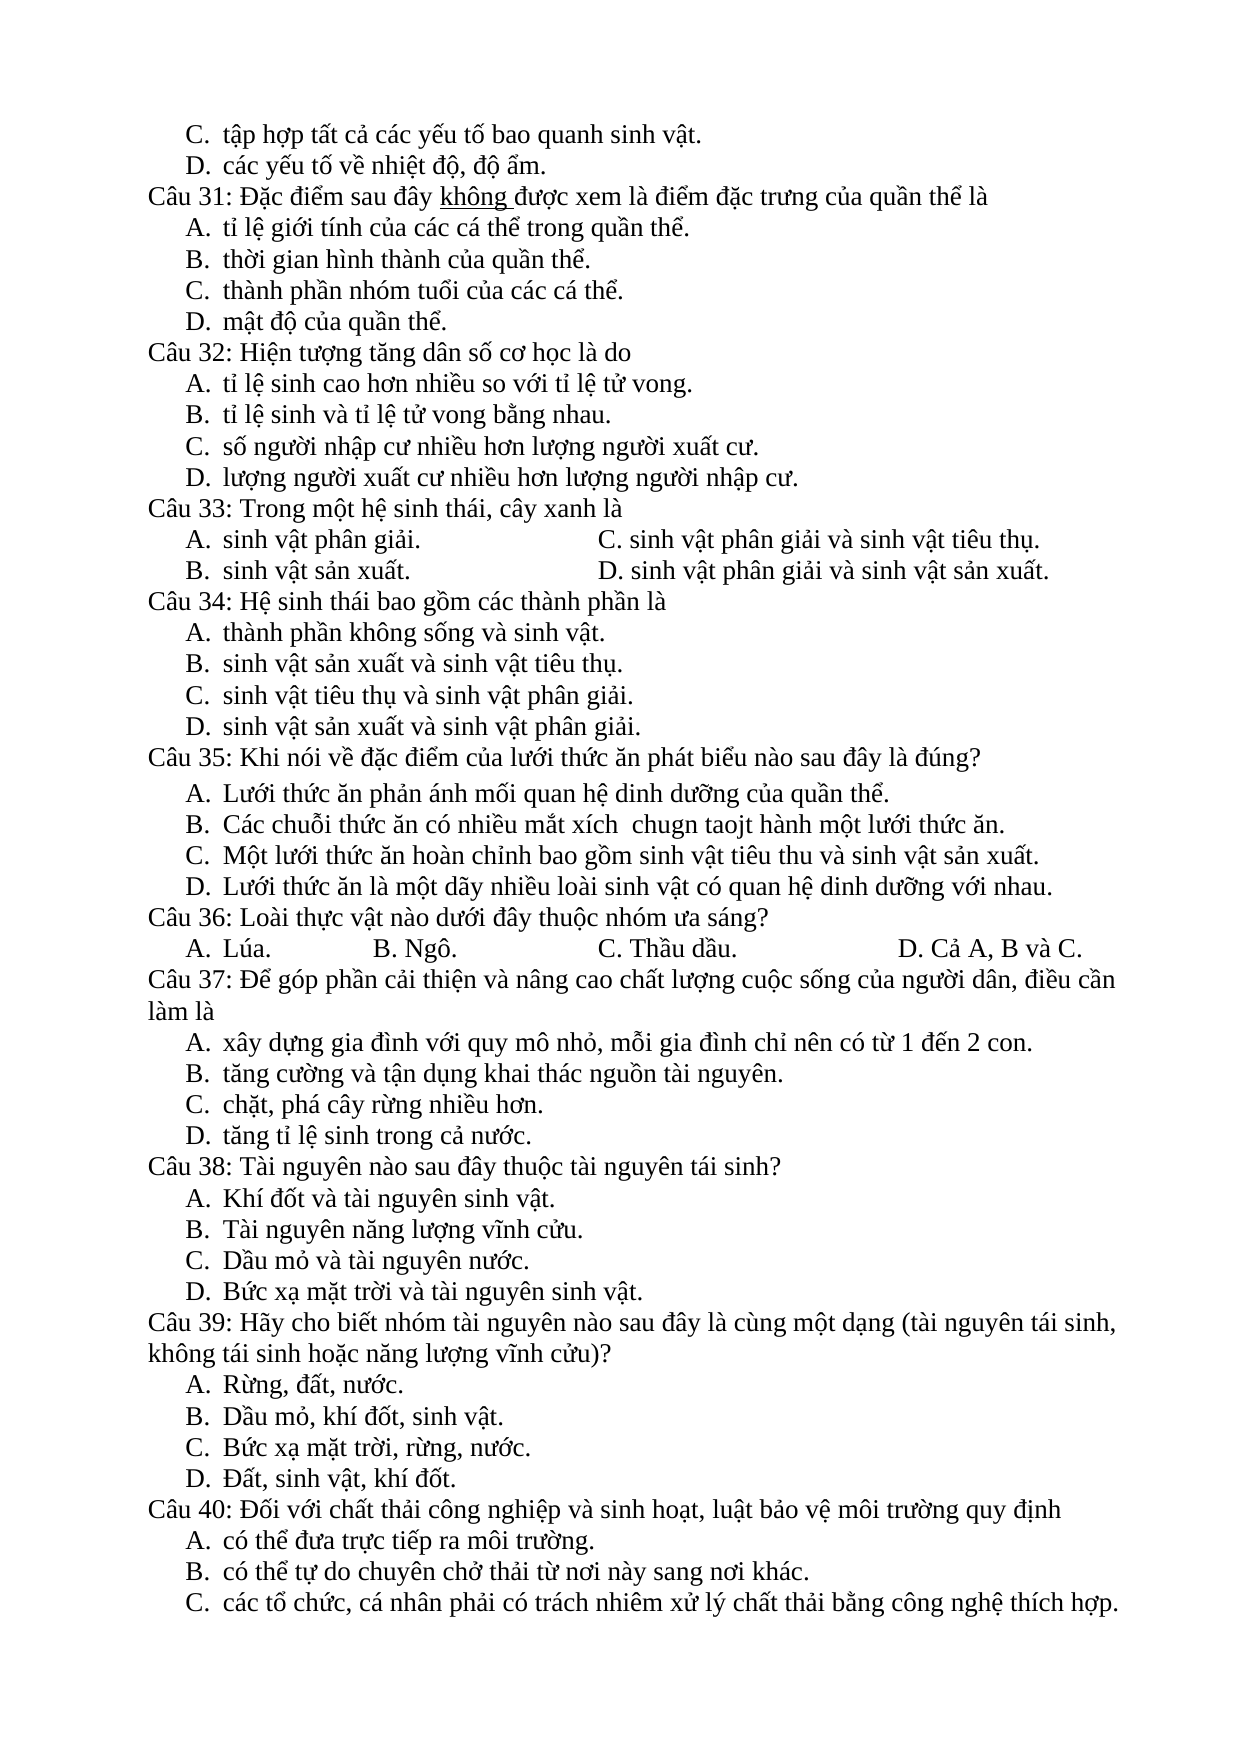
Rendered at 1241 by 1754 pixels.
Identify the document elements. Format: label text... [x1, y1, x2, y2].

list thời gian hình thành của quần thể. [185, 243, 1216, 274]
list chặt, phá cây rừng nhiều hơn. [185, 1088, 1216, 1119]
list Bức xạ mặt trời, rừng, nước. [185, 1431, 1122, 1462]
list sinh vật phân giải. C. sinh vật phân giải và sinh vật tiêu thụ. [185, 523, 1216, 554]
list tỉ lệ sinh và tỉ lệ tử vong bằng nhau. [185, 398, 1216, 429]
text Câu 38: Tài nguyên nào sau đây thuộc tài nguyên tái sinh? [148, 1151, 1216, 1182]
list tăng tỉ lệ sinh trong cả nước. [185, 1119, 1216, 1151]
list Rừng, đất, nước. [185, 1368, 1122, 1400]
list Các chuỗi thức ăn có nhiều mắt xích chugn taojt hành một lưới thức ăn. [185, 808, 1122, 839]
list lượng người xuất cư nhiều hơn lượng người nhập cư. [185, 461, 1216, 492]
text Câu 35: Khi nói về đặc điểm của lưới thức ăn phát biểu nào sau đây là đúng? [148, 741, 1122, 772]
list sinh vật sản xuất. D. sinh vật phân giải và sinh vật sản xuất. [185, 554, 1216, 585]
list tập hợp tất cả các yếu tố bao quanh sinh vật. [185, 118, 1216, 149]
list sinh vật sản xuất và sinh vật phân giải. [185, 710, 1216, 741]
text Câu 40: Đối với chất thải công nghiệp và sinh hoạt, luật bảo vệ môi trường quy định [148, 1493, 1122, 1524]
list Dầu mỏ, khí đốt, sinh vật. [185, 1400, 1122, 1431]
list Lúa. B. Ngô. C. Thầu dầu. D. Cả A, B và C. [185, 932, 1216, 964]
list các tổ chức, cá nhân phải có trách nhiêm xử lý chất thải bằng công nghệ thích hợp. [185, 1587, 1122, 1618]
list có thể tự do chuyên chở thải từ nơi này sang nơi khác. [185, 1555, 1122, 1587]
list Lưới thức ăn phản ánh mối quan hệ dinh dưỡng của quần thể. [185, 777, 1122, 808]
text Câu 33: Trong một hệ sinh thái, cây xanh là [148, 492, 1216, 523]
text Câu 39: Hãy cho biết nhóm tài nguyên nào sau đây là cùng một dạng (tài nguyên tái sinh, không tái sinh hoặc năng lượng vĩnh cửu)? [148, 1306, 1122, 1368]
list tỉ lệ sinh cao hơn nhiều so với tỉ lệ tử vong. [185, 367, 1216, 398]
list có thể đưa trực tiếp ra môi trường. [185, 1524, 1122, 1555]
list Khí đốt và tài nguyên sinh vật. [185, 1182, 1216, 1213]
list thành phần nhóm tuổi của các cá thể. [185, 274, 1216, 305]
list Tài nguyên năng lượng vĩnh cửu. [185, 1213, 1216, 1244]
list tỉ lệ giới tính của các cá thể trong quần thể. [185, 212, 1216, 243]
text Câu 36: Loài thực vật nào dưới đây thuộc nhóm ưa sáng? [148, 901, 1216, 932]
list các yếu tố về nhiệt độ, độ ẩm. [185, 149, 1216, 180]
text Câu 32: Hiện tượng tăng dân số cơ học là do [148, 336, 1216, 367]
list thành phần không sống và sinh vật. [185, 616, 1216, 648]
text Câu 34: Hệ sinh thái bao gồm các thành phần là [148, 585, 1216, 616]
list Đất, sinh vật, khí đốt. [185, 1462, 1122, 1493]
text Câu 31: Đặc điểm sau đây không được xem là điểm đặc trưng của quần thể là [148, 180, 1216, 212]
list mật độ của quần thể. [185, 305, 1216, 336]
list tăng cường và tận dụng khai thác nguồn tài nguyên. [185, 1057, 1216, 1088]
list sinh vật tiêu thụ và sinh vật phân giải. [185, 679, 1216, 710]
list Bức xạ mặt trời và tài nguyên sinh vật. [185, 1275, 1216, 1306]
list số người nhập cư nhiều hơn lượng người xuất cư. [185, 429, 1216, 461]
list Dầu mỏ và tài nguyên nước. [185, 1244, 1216, 1275]
list sinh vật sản xuất và sinh vật tiêu thụ. [185, 648, 1216, 679]
text Câu 37: Để góp phần cải thiện và nâng cao chất lượng cuộc sống của người dân, điều cần làm là [148, 964, 1122, 1026]
list Lưới thức ăn là một dãy nhiều loài sinh vật có quan hệ dinh dưỡng với nhau. [185, 870, 1122, 901]
list xây dựng gia đình với quy mô nhỏ, mỗi gia đình chỉ nên có từ 1 đến 2 con. [185, 1026, 1216, 1057]
list Một lưới thức ăn hoàn chỉnh bao gồm sinh vật tiêu thu và sinh vật sản xuất. [185, 839, 1122, 870]
